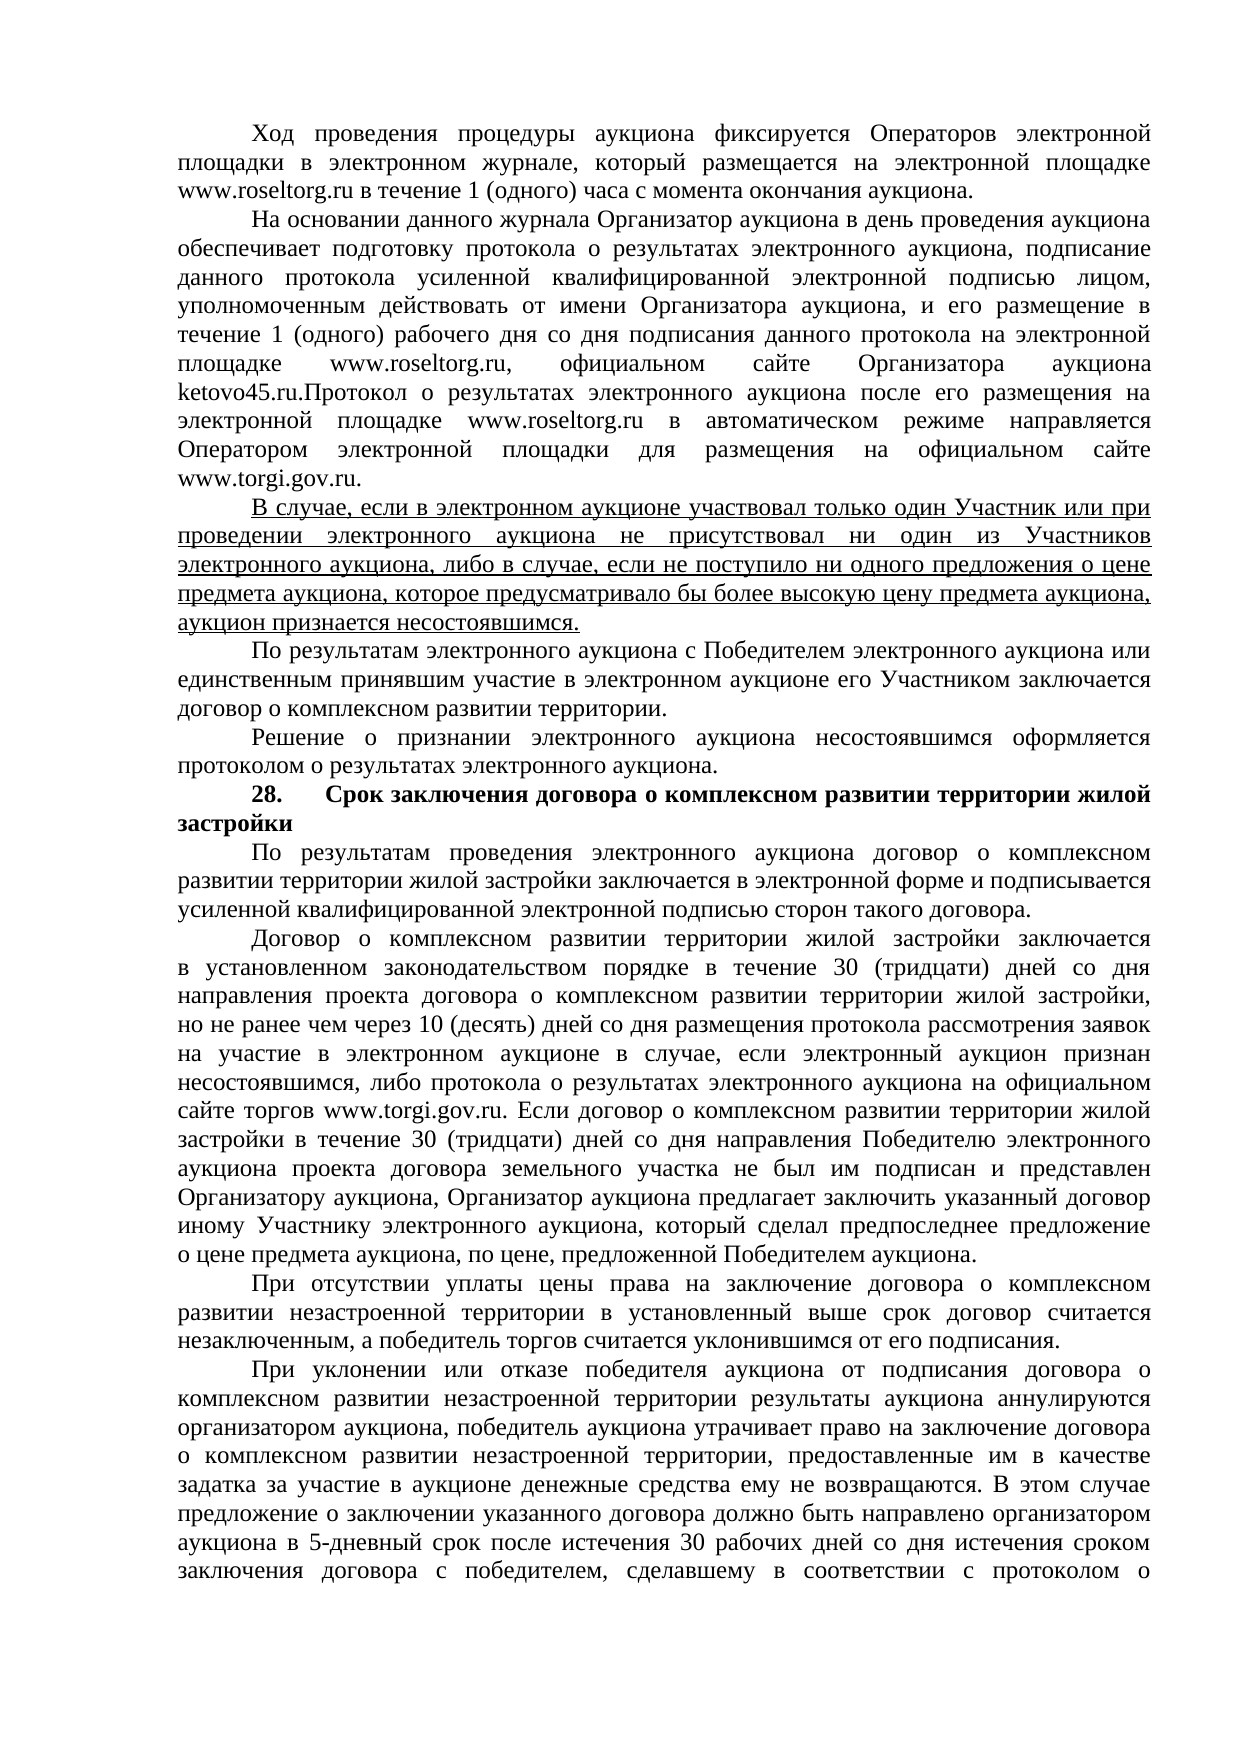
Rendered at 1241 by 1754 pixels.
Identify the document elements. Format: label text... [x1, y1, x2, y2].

text При отсутствии уплаты цены права на заключение договора о комплексном развитии незастроенной территории в установленный выше срок договор считается незаключенным, а победитель торгов считается уклонившимся от его подписания. [177, 1268, 1152, 1354]
text В случае, если в электронном аукционе участвовал только один Участник или при проведении электронного аукциона не присутствовал ни один из Участников электронного аукциона, либо в случае, если не поступило ни одного предложения о цене предмета аукциона, которое предусматривало бы более высокую цену предмета аукциона, аукцион признается несостоявшимся. [177, 492, 1152, 546]
text По результатам электронного аукциона с Победителем электронного аукциона или единственным принявшим участие в электронном аукционе его Участником заключается договор о комплексном развитии территории. [177, 636, 1152, 722]
text Решение о признании электронного аукциона несостоявшимся оформляется протоколом о результатах электронного аукциона. [177, 722, 1152, 779]
text Договор о комплексном развитии территории жилой застройки заключается в установленном законодательством порядке в течение 30 (тридцати) дней со дня направления проекта договора о комплексном развитии территории жилой застройки, но не ранее чем через 10 (десять) дней со дня размещения протокола рассмотрения заявок на участие в электронном аукционе в случае, если электронный аукцион признан несостоявшимся, либо протокола о результатах электронного аукциона на официальном сайте торгов www.torgi.gov.ru. Если договор о комплексном развитии территории жилой застройки в течение 30 (тридцати) дней со дня направления Победителю электронного аукциона проекта договора земельного участка не был им подписан и представлен Организатору аукциона, Организатор аукциона предлагает заключить указанный договор иному Участнику электронного аукциона, который сделал предпоследнее предложение о цене предмета аукциона, по цене, предложенной Победителем аукциона. [177, 923, 1152, 1268]
text Ход проведения процедуры аукциона фиксируется Операторов электронной площадки в электронном журнале, который размещается на электронной площадке www.roseltorg.ru в течение 1 (одного) часа с момента окончания аукциона. [177, 118, 1152, 204]
text В случае, если в электронном аукционе участвовал только один Участник или при проведении электронного аукциона не присутствовал ни один из Участников электронного аукциона, либо в случае, если не поступило ни одного предложения о цене предмета аукциона, которое предусматривало бы более высокую цену предмета аукциона, аукцион признается несостоявшимся. [177, 547, 1152, 574]
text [177, 1354, 1152, 1584]
text В случае, если в электронном аукционе участвовал только один Участник или при проведении электронного аукциона не присутствовал ни один из Участников электронного аукциона, либо в случае, если не поступило ни одного предложения о цене предмета аукциона, которое предусматривало бы более высокую цену предмета аукциона, аукцион признается несостоявшимся. [177, 575, 1152, 636]
text По результатам проведения электронного аукциона договор о комплексном развитии территории жилой застройки заключается в электронной форме и подписывается усиленной квалифицированной электронной подписью сторон такого договора. [177, 837, 1152, 923]
list Срок заключения договора о комплексном развитии территории жилой застройки [177, 779, 1152, 837]
text На основании данного журнала Организатор аукциона в день проведения аукциона обеспечивает подготовку протокола о результатах электронного аукциона, подписание данного протокола усиленной квалифицированной электронной подписью лицом, уполномоченным действовать от имени Организатора аукциона, и его размещение в течение 1 (одного) рабочего дня со дня подписания данного протокола на электронной площадке www.roseltorg.ru, официальном сайте Организатора аукциона ketovo45.ru.Протокол о результатах электронного аукциона после его размещения на электронной площадке www.roseltorg.ru в автоматическом режиме направляется Оператором электронной площадки для размещения на официальном сайте www.torgi.gov.ru. [177, 204, 1152, 492]
